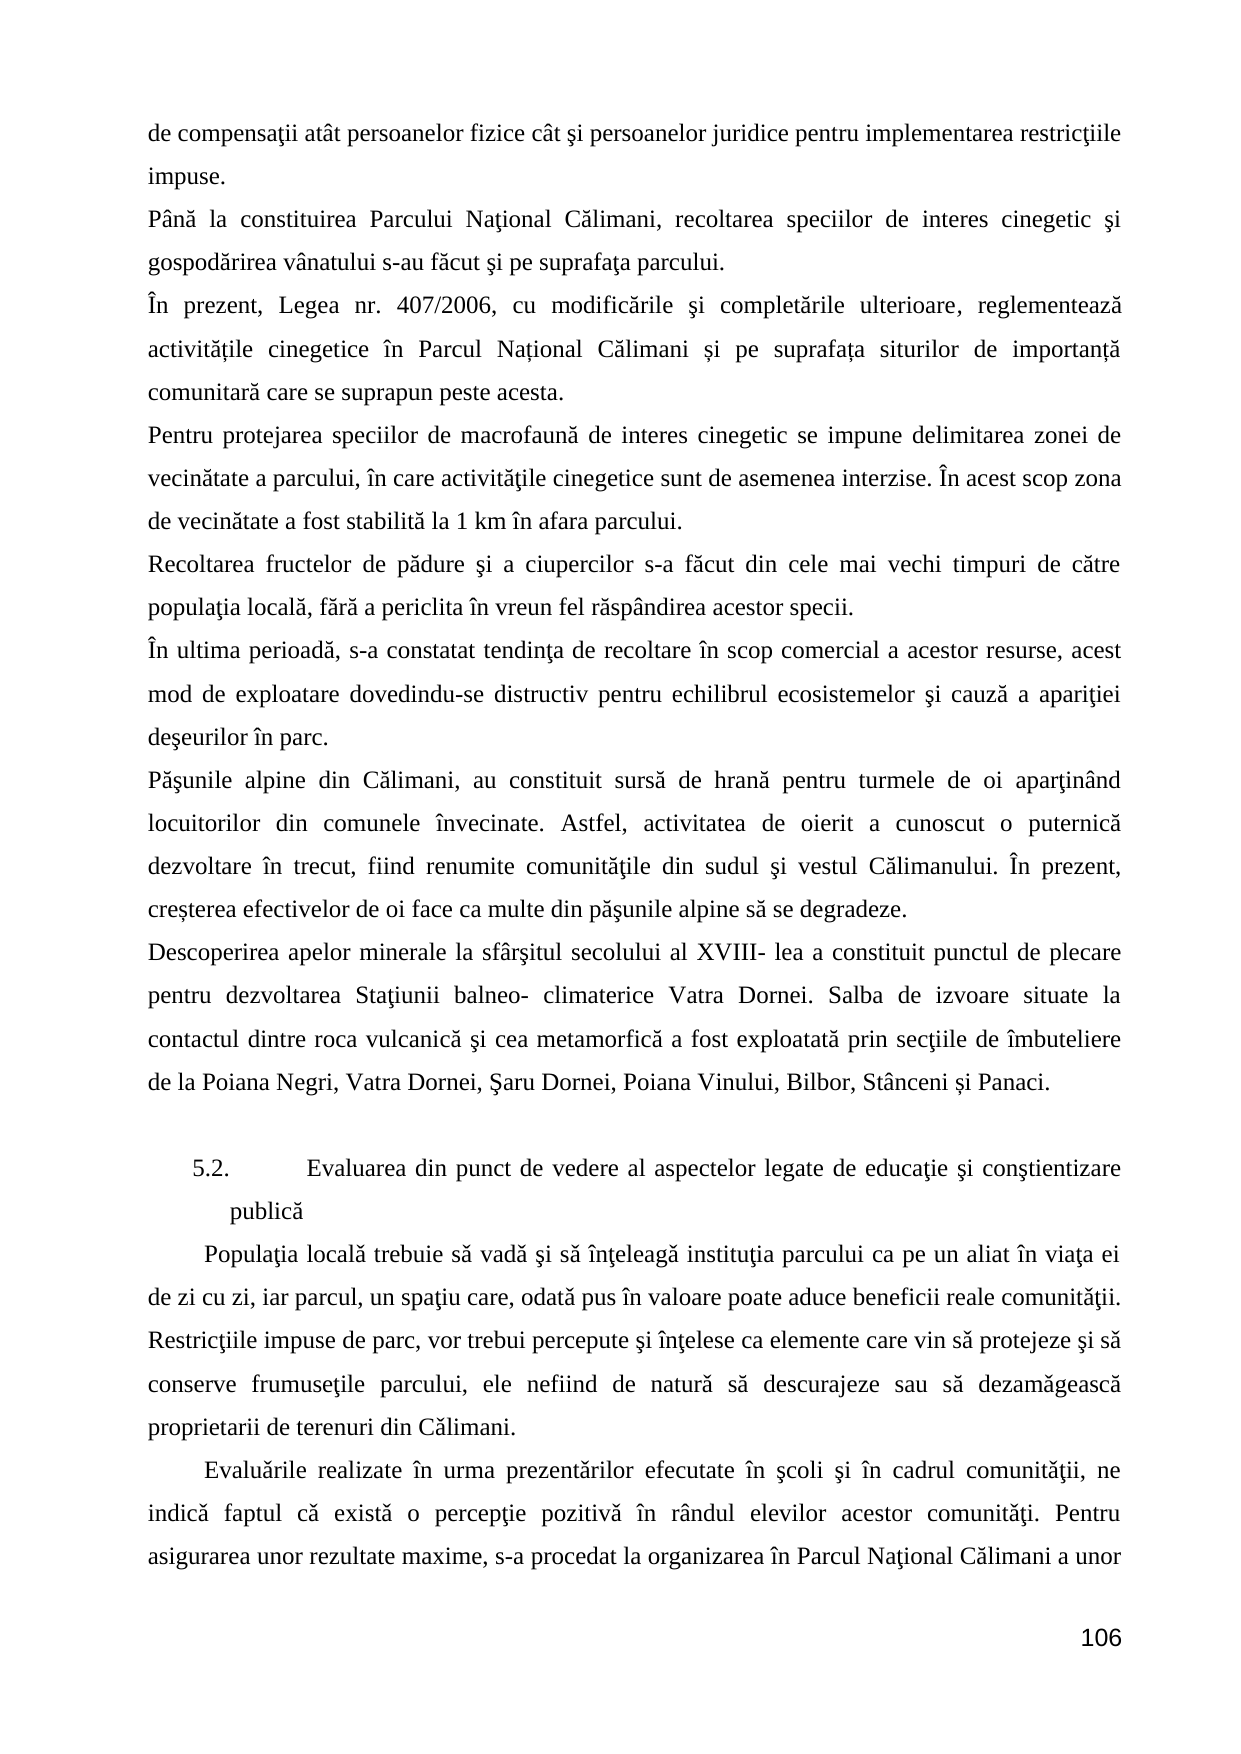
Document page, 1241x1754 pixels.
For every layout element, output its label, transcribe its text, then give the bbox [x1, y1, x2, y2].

text Populaţia localǎ trebuie sǎ vadǎ şi sǎ înţeleagǎ instituţia parcului ca pe un aliat în viaţa ei de zi cu zi, iar parcul, un spaţiu care, odatǎ pus în valoare poate aduce beneficii reale comunitǎţii. Restricţiile impuse de parc, vor trebui percepute şi înţelese ca elemente care vin sǎ protejeze şi sǎ conserve frumuseţile parcului, ele nefiind de naturǎ să descurajeze sau să dezamǎgească proprietarii de terenuri din Cǎlimani. [148, 1239, 1122, 1441]
text Până la constituirea Parcului Naţional Călimani, recoltarea speciilor de interes cinegetic şi gospodărirea vânatului s-au făcut şi pe suprafaţa parcului. [148, 204, 1122, 276]
text Păşunile alpine din Călimani, au constituit sursă de hrană pentru turmele de oi aparţinând locuitorilor din comunele învecinate. Astfel, activitatea de oierit a cunoscut o puternică dezvoltare în trecut, fiind renumite comunităţile din sudul şi vestul Călimanului. În prezent, creșterea efectivelor de oi face ca multe din păşunile alpine să se degradeze. [148, 765, 1122, 923]
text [148, 1455, 1122, 1570]
subtitle Evaluarea din punct de vedere al aspectelor legate de educaţie şi conştientizare publică [192, 1153, 1122, 1225]
text Recoltarea fructelor de pădure şi a ciupercilor s-a făcut din cele mai vechi timpuri de către populaţia locală, fără a periclita în vreun fel răspândirea acestor specii. [148, 549, 1122, 621]
text Pentru protejarea speciilor de macrofaună de interes cinegetic se impune delimitarea zonei de vecinătate a parcului, în care activităţile cinegetice sunt de asemenea interzise. În acest scop zona de vecinătate a fost stabilită la 1 km în afara parcului. [148, 420, 1122, 535]
text În ultima perioadă, s-a constatat tendinţa de recoltare în scop comercial a acestor resurse, acest mod de exploatare dovedindu-se distructiv pentru echilibrul ecosistemelor şi cauză a apariţiei deşeurilor în parc. [148, 636, 1122, 751]
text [148, 118, 1122, 190]
text În prezent, Legea nr. 407/2006, cu modificările şi completările ulterioare, reglementează activitățile cinegetice în Parcul Național Călimani și pe suprafața siturilor de importanță comunitară care se suprapun peste acesta. [148, 291, 1122, 406]
text Descoperirea apelor minerale la sfârşitul secolului al XVIII- lea a constituit punctul de plecare pentru dezvoltarea Staţiunii balneo- climaterice Vatra Dornei. Salba de izvoare situate la contactul dintre roca vulcanică şi cea metamorfică a fost exploatată prin secţiile de îmbuteliere de la Poiana Negri, Vatra Dornei, Şaru Dornei, Poiana Vinului, Bilbor, Stânceni și Panaci. [148, 937, 1122, 1096]
